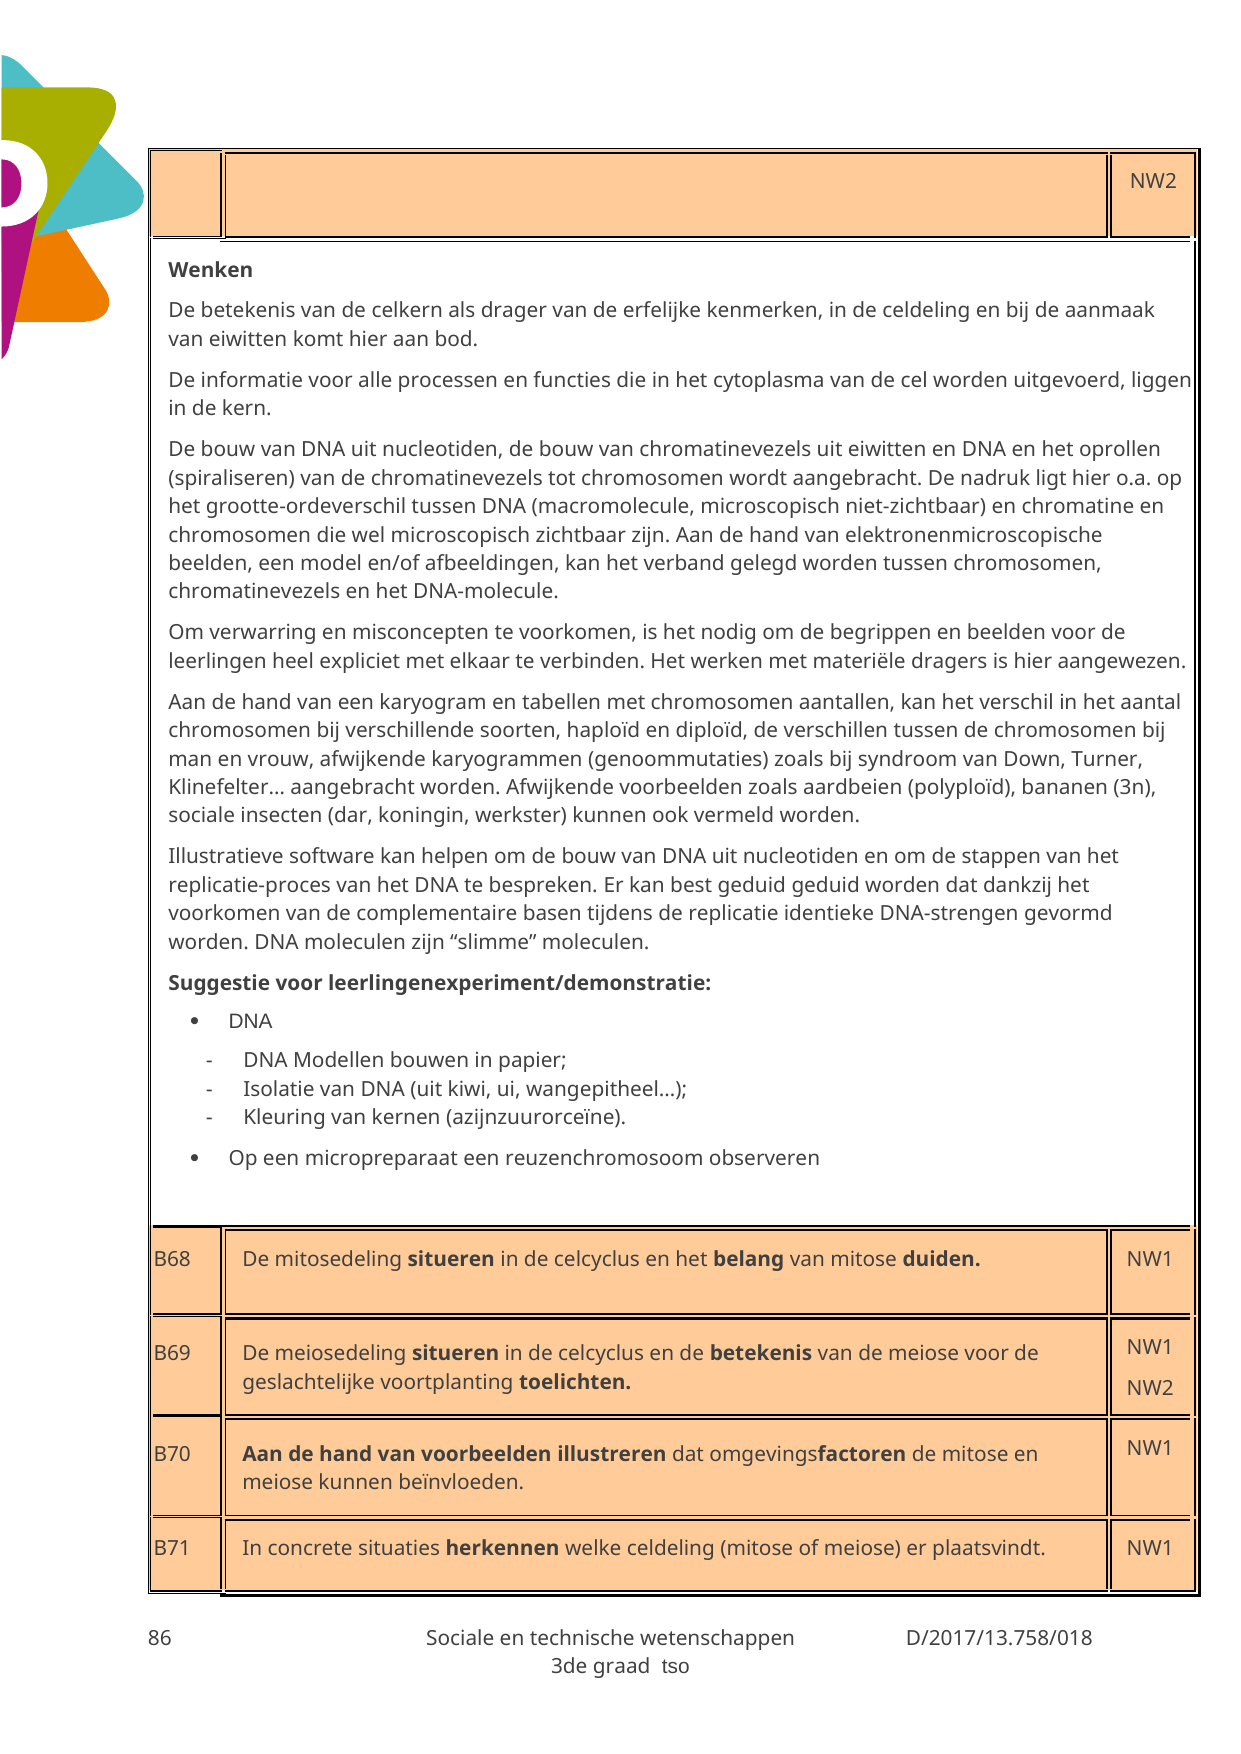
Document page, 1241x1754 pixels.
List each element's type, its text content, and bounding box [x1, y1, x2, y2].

table_cell De mitosedeling situeren in de celcyclus en het belang van mitose duiden. [226, 1231, 1106, 1313]
table_cell Wenken De betekenis van de celkern als drager van de erfelijke kenmerken, in de celdeling en bij de aanmaak van eiwitten komt hier aan bod. De informatie voor alle processen en functies die in het cytoplasma van de cel worden uitgevoerd, liggen in de kern. De bouw van DNA uit nucleotiden, de bouw van chromatinevezels uit eiwitten en DNA en het oprollen (spiraliseren) van de chromatinevezels tot chromosomen wordt aangebracht. De nadruk ligt hier o.a. op het grootte-ordeverschil tussen DNA (macromolecule, microscopisch niet-zichtbaar) en chromatine en chromosomen die wel microscopisch zichtbaar zijn. Aan de hand van elektronenmicroscopische beelden, een model en/of afbeeldingen, kan het verband gelegd worden tussen chromosomen, chromatinevezels en het DNA-molecule. Om verwarring en misconcepten te voorkomen, is het nodig om de begrippen en beelden voor de leerlingen heel expliciet met elkaar te verbinden. Het werken met materiële dragers is hier aangewezen. Aan de hand van een karyogram en tabellen met chromosomen aantallen, kan het verschil in het aantal chromosomen bij verschillende soorten, haploïd en diploïd, de verschillen tussen de chromosomen bij man en vrouw, afwijkende karyogrammen (genoommutaties) zoals bij syndroom van Down, Turner, Klinefelter… aangebracht worden. Afwijkende voorbeelden zoals aardbeien (polyploïd), bananen (3n), sociale insecten (dar, koningin, werkster) kunnen ook vermeld worden. Illustratieve software kan helpen om de bouw van DNA uit nucleotiden en om de stappen van het replicatie-proces van het DNA te bespreken. Er kan best geduid geduid worden dat dankzij het voorkomen van de complementaire basen tijdens de replicatie identieke DNA-strengen gevormd worden. DNA moleculen zijn “slimme” moleculen. Suggestie voor leerlingenexperiment/demonstratie: DNA DNA Modellen bouwen in papier; Isolatie van DNA (uit kiwi, ui, wangepitheel…); Kleuring van kernen (azijnzuurorceïne). Op een micropreparaat een reuzenchromosoom observeren [149, 236, 1197, 1225]
table_cell [151, 1414, 220, 1515]
table_cell NW1 [1109, 1414, 1197, 1515]
table_cell [151, 1313, 221, 1414]
table_cell [151, 1225, 220, 1313]
table_cell NW1 [1109, 1515, 1197, 1590]
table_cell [223, 1515, 1109, 1590]
table_cell NW1 [1109, 1225, 1197, 1313]
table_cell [223, 149, 1109, 236]
table_cell Aan de hand van voorbeelden illustreren dat omgevingsfactoren de mitose en meiose kunnen beïnvloeden. [226, 1420, 1106, 1515]
table_cell NW2 [1109, 149, 1197, 236]
table_cell NW1 NW2 [1109, 1313, 1197, 1414]
table_cell [149, 149, 223, 236]
table_cell De meiosedeling situeren in de celcyclus en de betekenis van de meiose voor de geslachtelijke voortplanting toelichten. [226, 1320, 1106, 1414]
table_cell [149, 1515, 223, 1590]
